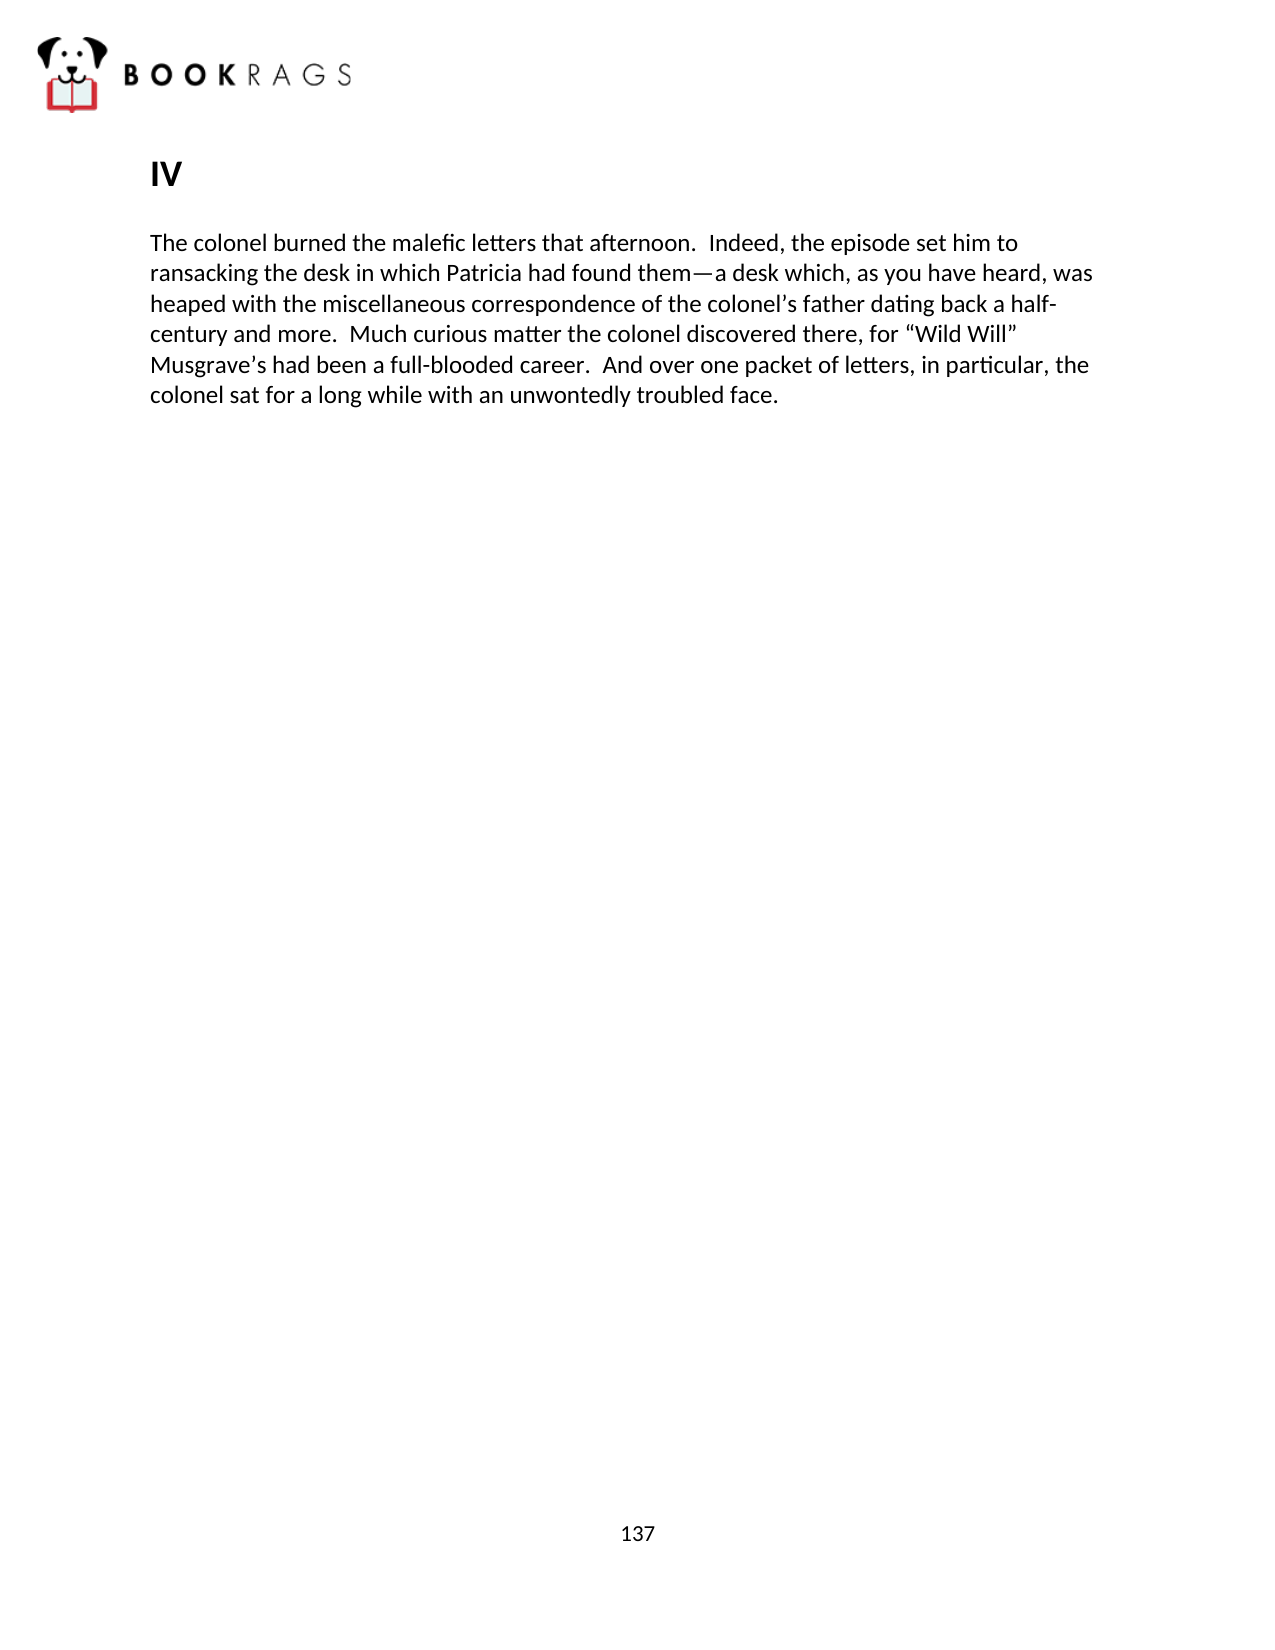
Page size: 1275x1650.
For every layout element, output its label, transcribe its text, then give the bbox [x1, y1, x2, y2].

picture [37, 37, 351, 113]
text The colonel burned the malefic letters that afternoon. Indeed, the episode set him to ransacking the desk in which Patricia had found them—­a desk which, as you have heard, was heaped with the miscellaneous correspondence of the colonel’s father dating back a half-century and more. Much curious matter the colonel discovered there, for “Wild Will” Musgrave’s had been a full-blooded career. And over one packet of letters, in particular, the colonel sat for a long while with an unwontedly troubled face. [150, 227, 1125, 410]
text IV [150, 150, 1125, 196]
